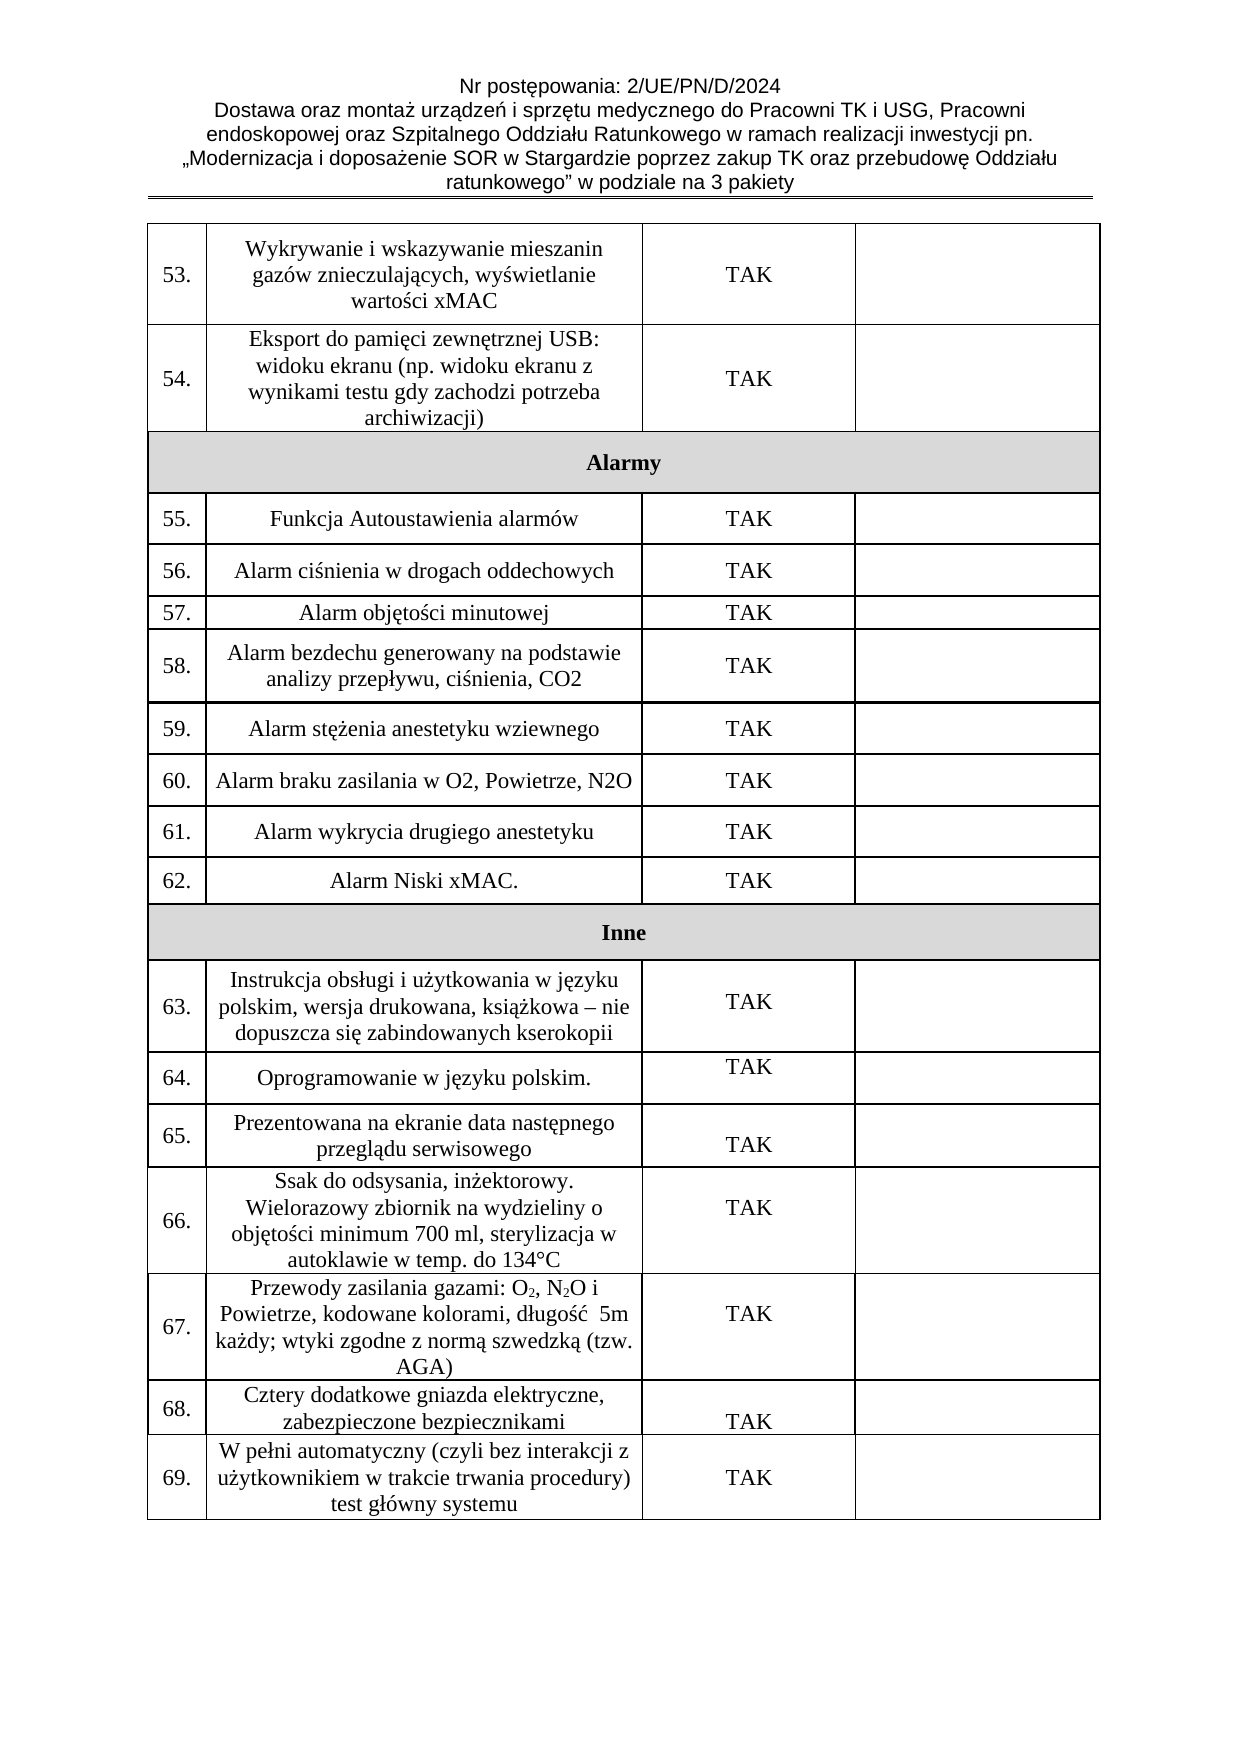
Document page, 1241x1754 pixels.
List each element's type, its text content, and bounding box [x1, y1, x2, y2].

table_cell TAK [643, 1105, 854, 1166]
table_cell TAK [643, 961, 854, 1051]
table_cell 69. [148, 1435, 206, 1519]
table_cell Alarm braku zasilania w O2, Powietrze, N2O [207, 755, 641, 804]
table_cell [856, 961, 1099, 1051]
table_cell TAK [643, 1381, 854, 1434]
table_cell TAK [643, 807, 854, 856]
table_cell 59. [149, 704, 205, 753]
table_cell [856, 807, 1099, 856]
table_cell [856, 494, 1099, 543]
table_cell TAK [643, 704, 854, 753]
table_cell 56. [149, 545, 205, 595]
table_cell TAK [643, 755, 854, 804]
table_cell [856, 1381, 1099, 1434]
table_cell [856, 1168, 1099, 1273]
table_cell TAK [643, 1274, 854, 1379]
table_cell TAK [643, 1168, 855, 1273]
table_cell TAK [643, 630, 854, 701]
table_cell 62. [149, 858, 205, 903]
table_cell [856, 545, 1099, 595]
table_cell [856, 755, 1099, 804]
table_cell Ssak do odsysania, inżektorowy. Wielorazowy zbiornik na wydzieliny o objętości minimum 700 ml, sterylizacja w autoklawie w temp. do 134°C [207, 1168, 642, 1273]
table_cell [856, 1435, 1099, 1519]
table_cell [856, 597, 1099, 627]
table_cell [856, 1274, 1099, 1379]
table_cell 63. [149, 961, 205, 1051]
table_cell TAK [643, 597, 854, 627]
table_cell TAK [643, 224, 855, 324]
table_cell [856, 325, 1099, 431]
table_cell TAK [643, 325, 855, 431]
table_cell [856, 704, 1099, 753]
table_cell 67. [149, 1274, 205, 1379]
table_cell 64. [149, 1053, 205, 1102]
table_cell TAK [643, 545, 854, 595]
table_cell Oprogramowanie w języku polskim. [207, 1053, 641, 1102]
table_cell 68. [149, 1381, 205, 1434]
table_cell TAK [643, 1053, 854, 1102]
table_cell Przewody zasilania gazami: O2, N2O i Powietrze, kodowane kolorami, długość 5m każdy; wtyki zgodne z normą szwedzką (tzw. AGA) [207, 1274, 641, 1379]
table_cell 58. [149, 630, 205, 701]
table_cell TAK [643, 858, 854, 903]
table_cell Inne [149, 905, 1099, 959]
table_cell Instrukcja obsługi i użytkowania w języku polskim, wersja drukowana, książkowa – nie dopuszcza się zabindowanych kserokopii [207, 961, 641, 1051]
table_cell [856, 858, 1099, 903]
table_cell Alarm bezdechu generowany na podstawie analizy przepływu, ciśnienia, CO2 [207, 630, 641, 701]
table_cell 66. [148, 1168, 206, 1273]
table_cell 53. [148, 224, 206, 324]
table_cell W pełni automatyczny (czyli bez interakcji z użytkownikiem w trakcie trwania procedury) test główny systemu [207, 1435, 642, 1519]
table_cell [856, 224, 1099, 324]
table_cell Eksport do pamięci zewnętrznej USB: widoku ekranu (np. widoku ekranu z wynikami testu gdy zachodzi potrzeba archiwizacji) [207, 325, 642, 431]
table_cell Wykrywanie i wskazywanie mieszanin gazów znieczulających, wyświetlanie wartości xMAC [207, 224, 642, 324]
table_cell [856, 630, 1099, 701]
table_cell 57. [149, 597, 205, 627]
table_cell Funkcja Autoustawienia alarmów [207, 494, 641, 543]
table_cell Alarm wykrycia drugiego anestetyku [207, 807, 641, 856]
table_cell Prezentowana na ekranie data następnego przeglądu serwisowego [207, 1105, 641, 1166]
table_cell Alarm ciśnienia w drogach oddechowych [207, 545, 641, 595]
table_cell TAK [643, 1435, 855, 1519]
table_cell Alarmy [149, 432, 1099, 492]
table_cell 61. [149, 807, 205, 856]
table_cell Alarm stężenia anestetyku wziewnego [207, 704, 641, 753]
table_cell TAK [643, 494, 854, 543]
table_cell 54. [148, 325, 206, 431]
table_cell 65. [149, 1105, 205, 1166]
table_cell 60. [149, 755, 205, 804]
table_cell Alarm Niski xMAC. [207, 858, 641, 903]
table_cell 55. [149, 494, 205, 543]
table_cell Cztery dodatkowe gniazda elektryczne, zabezpieczone bezpiecznikami [207, 1381, 641, 1434]
table_cell [856, 1053, 1099, 1102]
table_cell [856, 1105, 1099, 1166]
table_cell Alarm objętości minutowej [207, 597, 641, 627]
